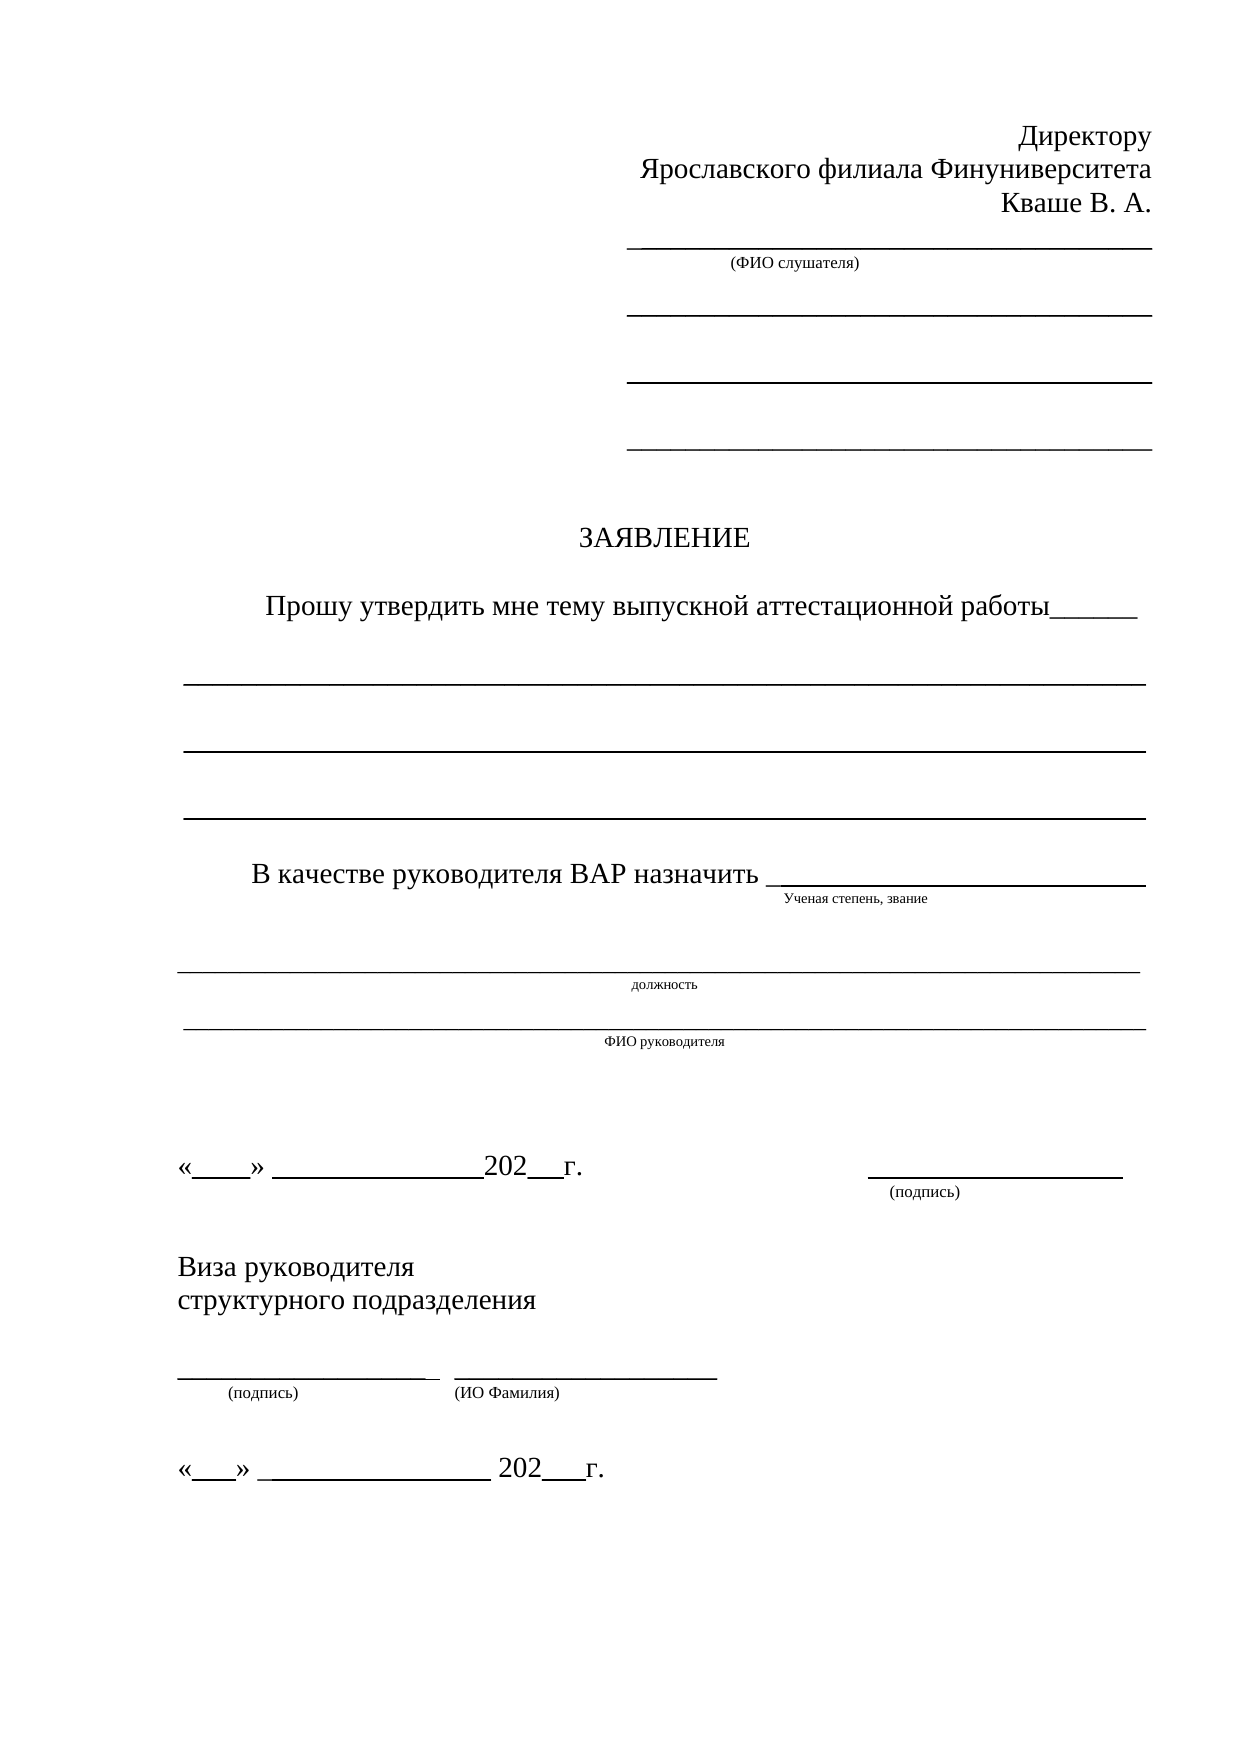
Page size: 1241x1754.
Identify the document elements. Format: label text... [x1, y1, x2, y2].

text Виза руководителя [177, 1249, 1152, 1282]
text _____________________________________________________________________________ [177, 947, 1152, 976]
text Директору [177, 118, 1152, 152]
text Прошу утвердить мне тему выпускной аттестационной работы______ [177, 588, 1152, 621]
text ____________________________________ [177, 420, 1152, 453]
text ____________________________________ [177, 353, 1152, 386]
text «___» ________________ 202___г. [177, 1450, 1152, 1484]
text (ФИО слушателя) [177, 252, 1152, 286]
text Ярославского филиала Финуниверситета [177, 152, 1152, 185]
text «____» ______________ 202__ г. ________________ [177, 1148, 1152, 1182]
text _____________________________________________________________________________ [177, 1004, 1152, 1033]
text __________________________________________________________________ [177, 789, 1152, 822]
text ____________________________________ [177, 219, 1152, 252]
text __________________________________________________________________ [177, 722, 1152, 755]
text ____________________________________ [177, 286, 1152, 319]
text (подпись) [177, 1182, 1152, 1215]
text Кваше В. А. [177, 185, 1152, 219]
text структурного подразделения [177, 1282, 1152, 1316]
text В качестве руководителя ВАР назначить __________________________ [177, 856, 1152, 889]
text ЗАЯВЛЕНИЕ [177, 521, 1152, 554]
text __________________________________________________________________ [177, 655, 1152, 688]
text должность [177, 976, 1152, 1004]
text Ученая степень, звание [177, 889, 1152, 918]
text _________________ __________________ [177, 1349, 1152, 1383]
text ФИО руководителя [177, 1033, 1152, 1062]
text (подпись) (ИО Фамилия) [177, 1383, 1152, 1417]
